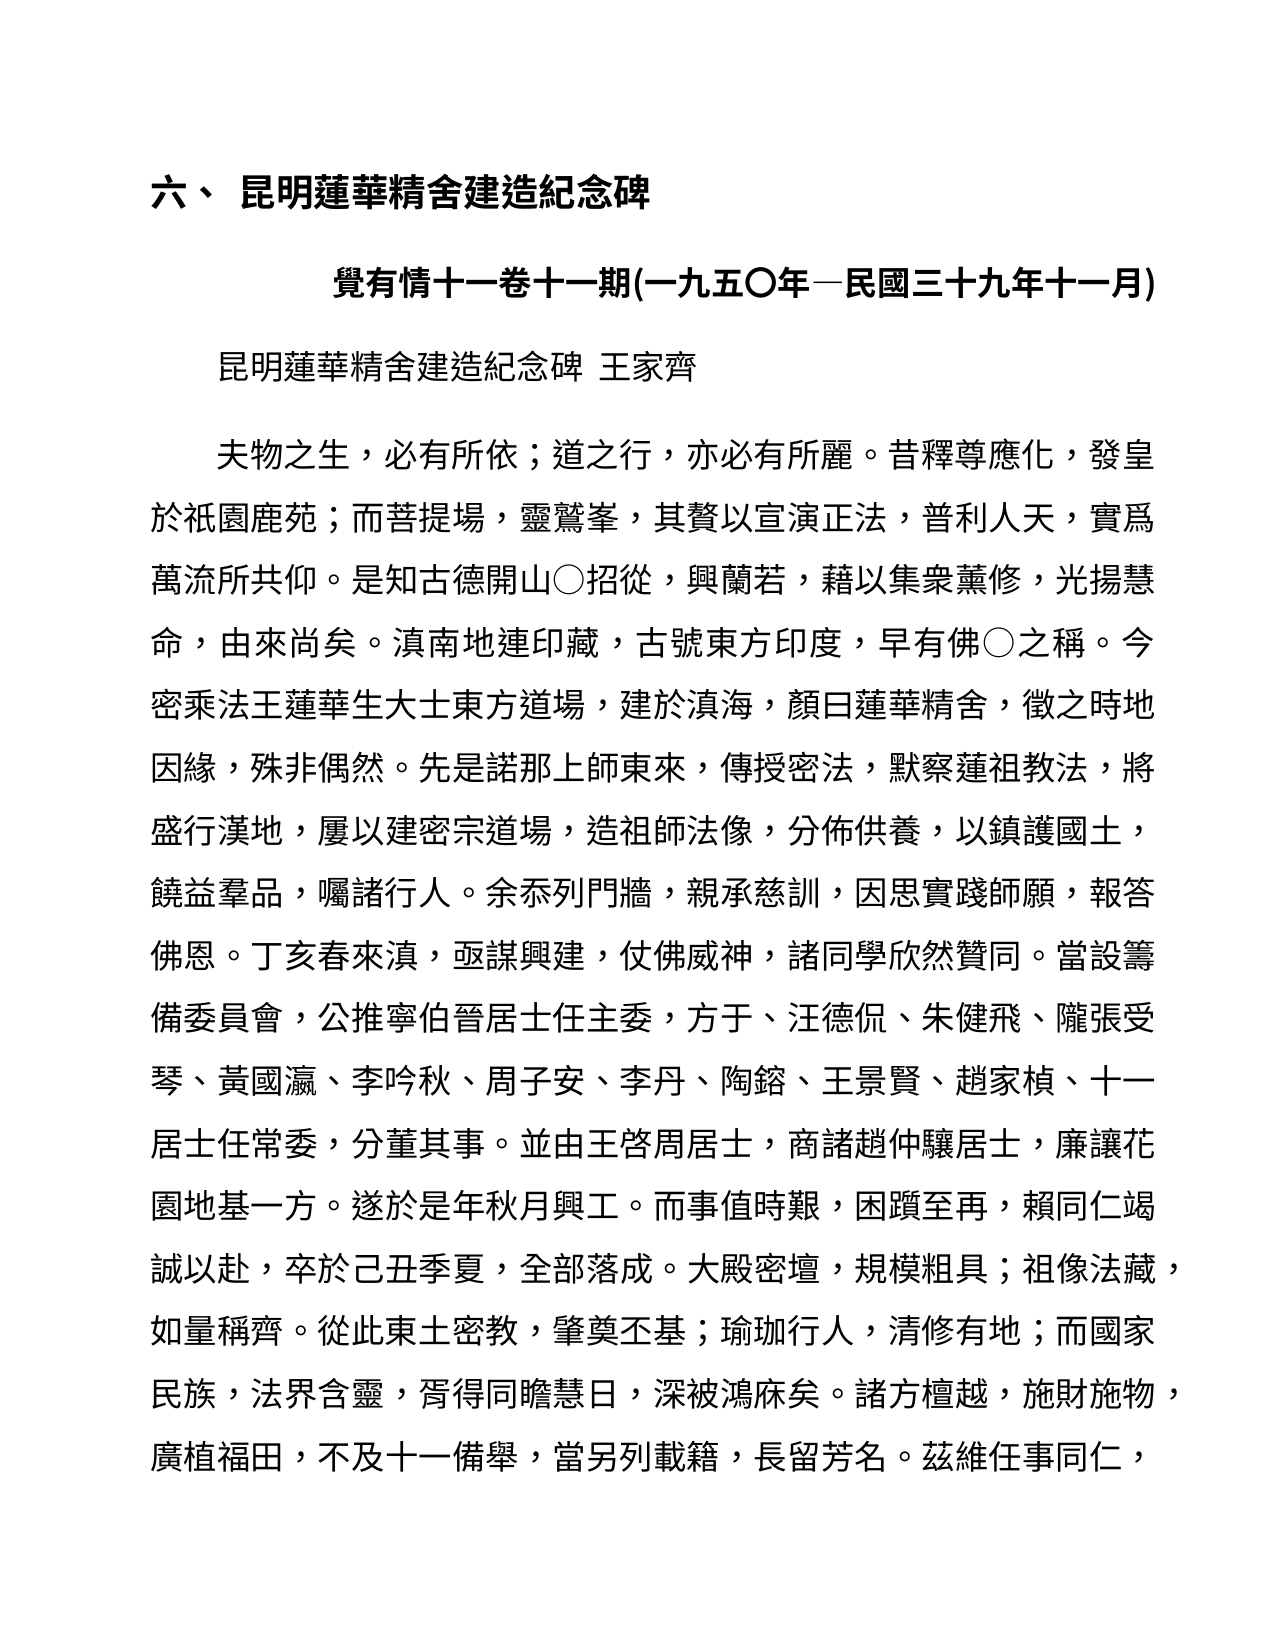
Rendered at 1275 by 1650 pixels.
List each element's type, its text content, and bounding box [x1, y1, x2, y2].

subtitle 覺有情十一卷十一期(一九五〇年—民國三十九年十一月) [150, 256, 1157, 304]
subtitle 昆明蓮華精舍建造紀念碑 [150, 162, 1157, 217]
text 昆明蓮華精舍建造紀念碑 王家齊 [150, 341, 1157, 389]
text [150, 429, 1157, 1479]
